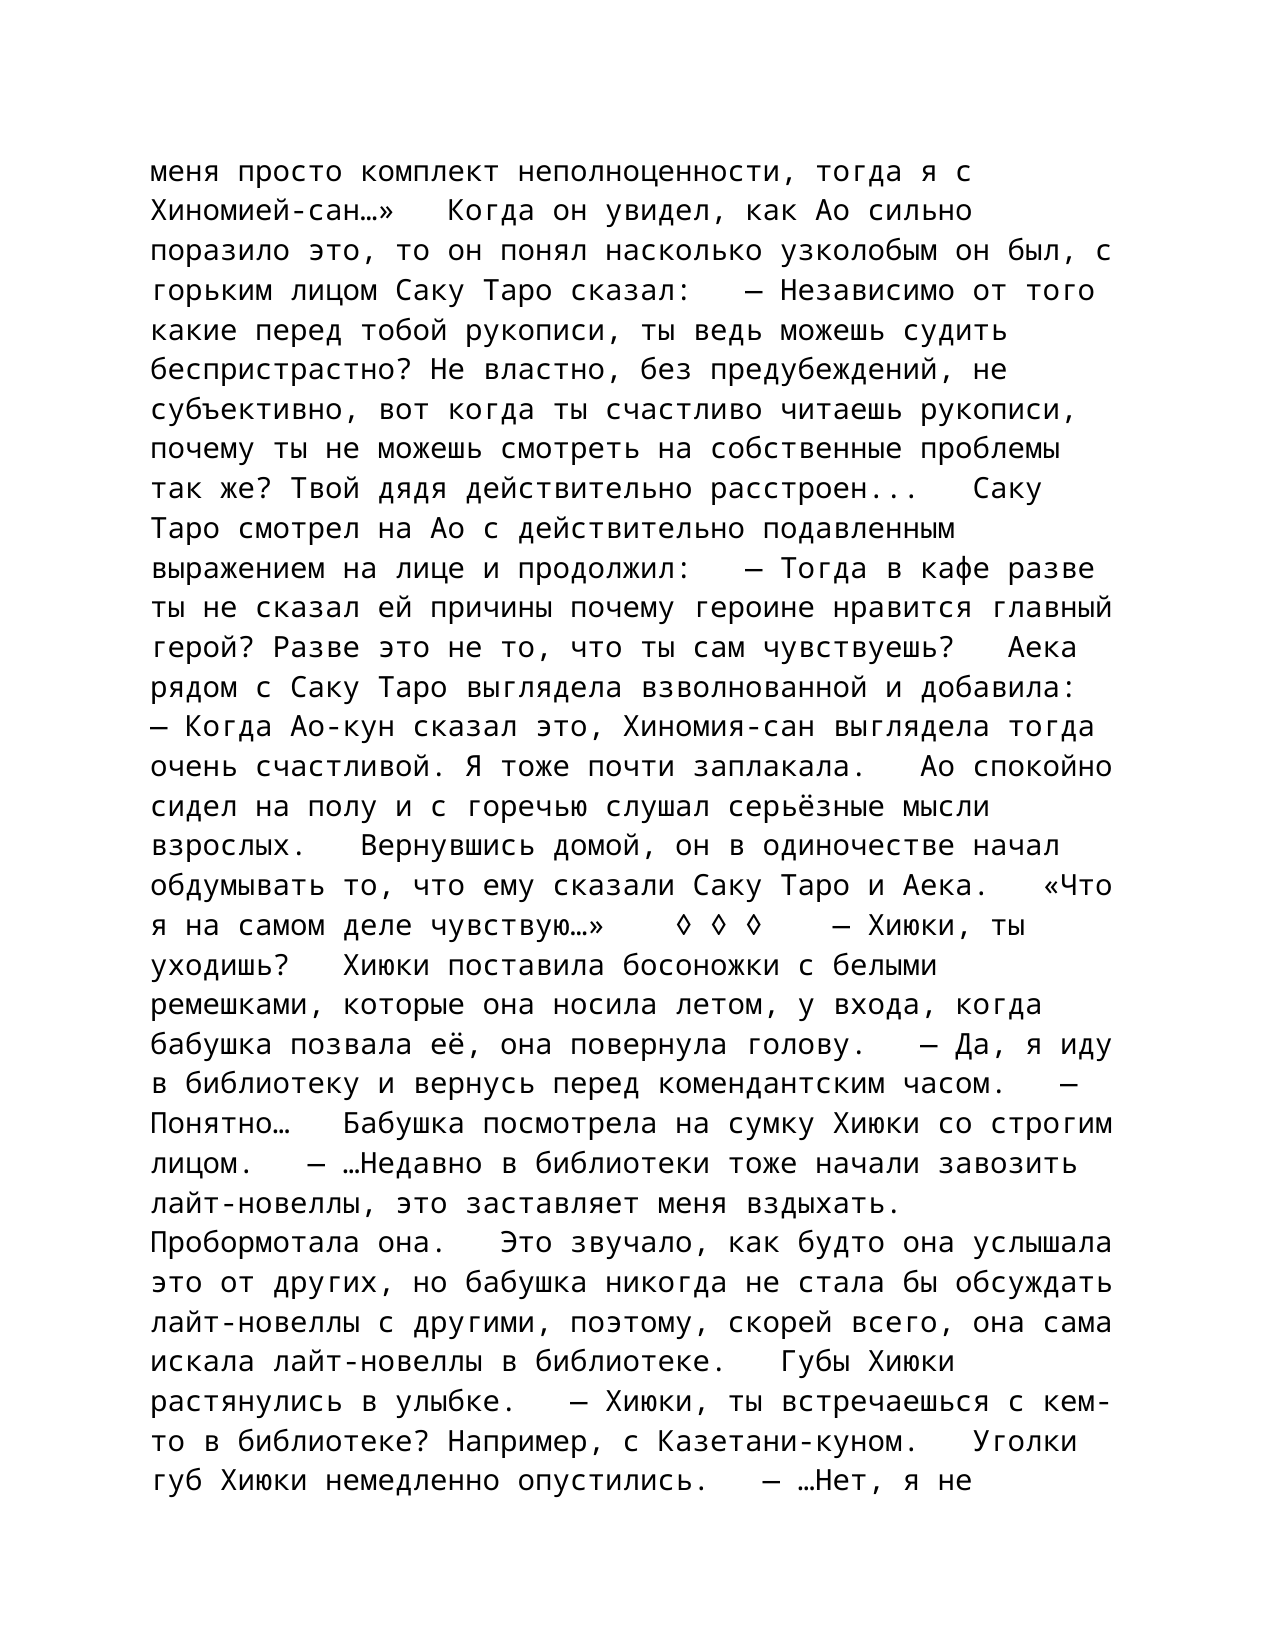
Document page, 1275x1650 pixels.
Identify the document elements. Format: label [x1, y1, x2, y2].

text [150, 150, 1125, 1499]
